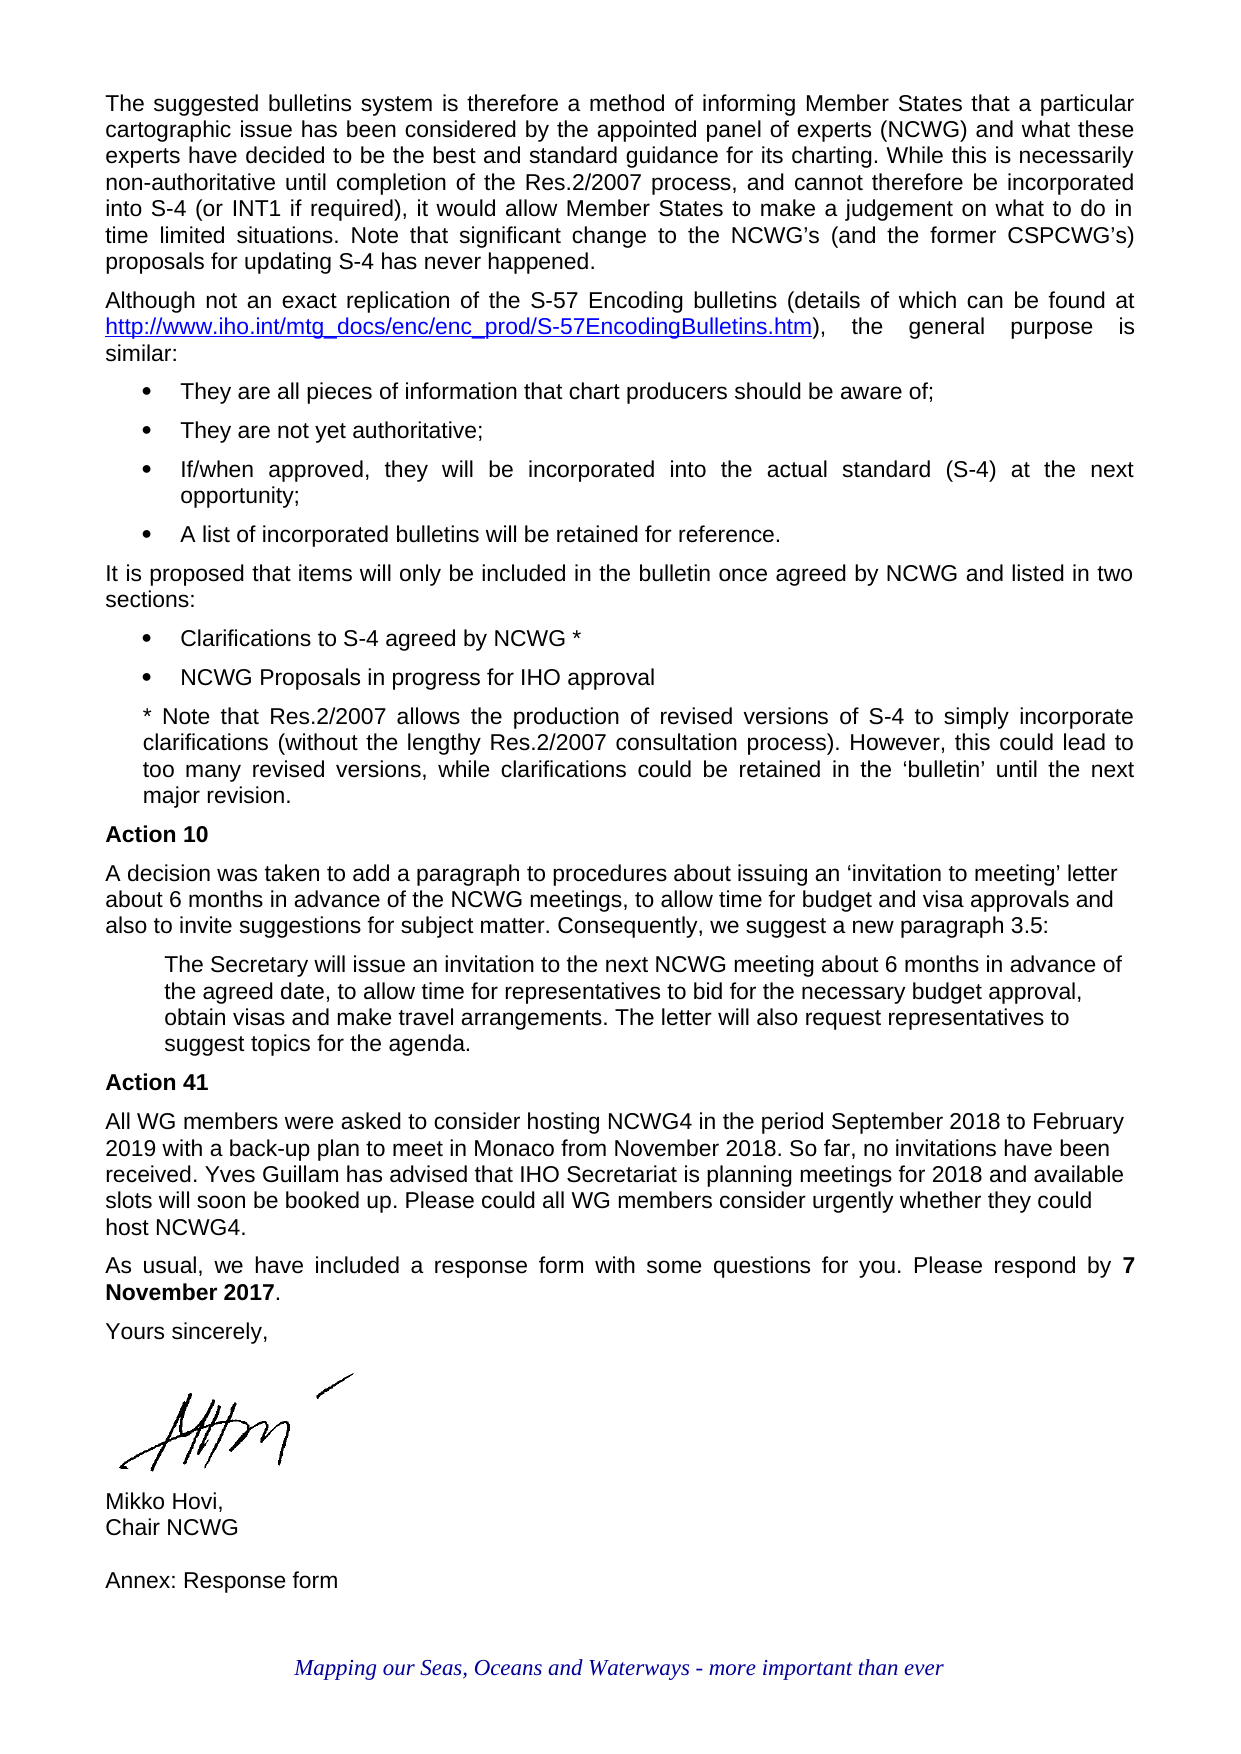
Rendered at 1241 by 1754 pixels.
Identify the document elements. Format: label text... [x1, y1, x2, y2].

list Clarifications to S-4 agreed by NCWG * [143, 625, 1135, 652]
list A list of incorporated bulletins will be retained for reference. [143, 521, 1135, 548]
text The Secretary will issue an invitation to the next NCWG meeting about 6 months in advance of the agreed date, to allow time for representatives to bid for the necessary budget approval, obtain visas and make travel arrangements. The letter will also request representatives to suggest topics for the agenda. [164, 951, 1135, 1057]
text Although not an exact replication of the S-57 Encoding bulletins (details of which can be found at http://www.iho.int/mtg_docs/enc/enc_prod/S-57EncodingBulletins.htm), the general purpose is similar: [105, 287, 1135, 366]
list They are all pieces of information that chart producers should be aware of; [143, 378, 1135, 405]
text Action 10 [105, 821, 1135, 847]
text As usual, we have included a response form with some questions for you. Please respond by 7 November 2017. [105, 1252, 1135, 1305]
text Chair NCWG [105, 1514, 1137, 1540]
text It is proposed that items will only be included in the bulletin once agreed by NCWG and listed in two sections: [105, 560, 1135, 613]
text * Note that Res.2/2007 allows the production of revised versions of S-4 to simply incorporate clarifications (without the lengthy Res.2/2007 consultation process). However, this could lead to too many revised versions, while clarifications could be retained in the ‘bulletin’ until the next major revision. [143, 703, 1135, 808]
text Yours sincerely, [105, 1318, 1135, 1344]
text Action 41 [105, 1069, 1135, 1096]
list They are not yet authoritative; [143, 417, 1135, 443]
text The suggested bulletins system is therefore a method of informing Member States that a particular cartographic issue has been considered by the appointed panel of experts (NCWG) and what these experts have decided to be the best and standard guidance for its charting. While this is necessarily non-authoritative until completion of the Res.2/2007 process, and cannot therefore be incorporated into S-4 (or INT1 if required), it would allow Member States to make a judgement on what to do in time limited situations. Note that significant change to the NCWG’s (and the former CSPCWG’s) proposals for updating S-4 has never happened. [105, 90, 1135, 274]
text Mikko Hovi, [105, 1488, 1137, 1514]
list NCWG Proposals in progress for IHO approval [143, 664, 1135, 691]
text Annex: Response form [105, 1567, 1137, 1593]
picture [105, 1356, 368, 1488]
text All WG members were asked to consider hosting NCWG4 in the period September 2018 to February 2019 with a back-up plan to meet in Monaco from November 2018. So far, no invitations have been received. Yves Guillam has advised that IHO Secretariat is planning meetings for 2018 and available slots will soon be booked up. Please could all WG members consider urgently whether they could host NCWG4. [105, 1108, 1135, 1240]
text A decision was taken to add a paragraph to procedures about issuing an ‘invitation to meeting’ letter about 6 months in advance of the NCWG meetings, to allow time for budget and visa approvals and also to invite suggestions for subject matter. Consequently, we suggest a new paragraph 3.5: [105, 860, 1135, 939]
list If/when approved, they will be incorporated into the actual standard (S-4) at the next opportunity; [143, 456, 1135, 509]
